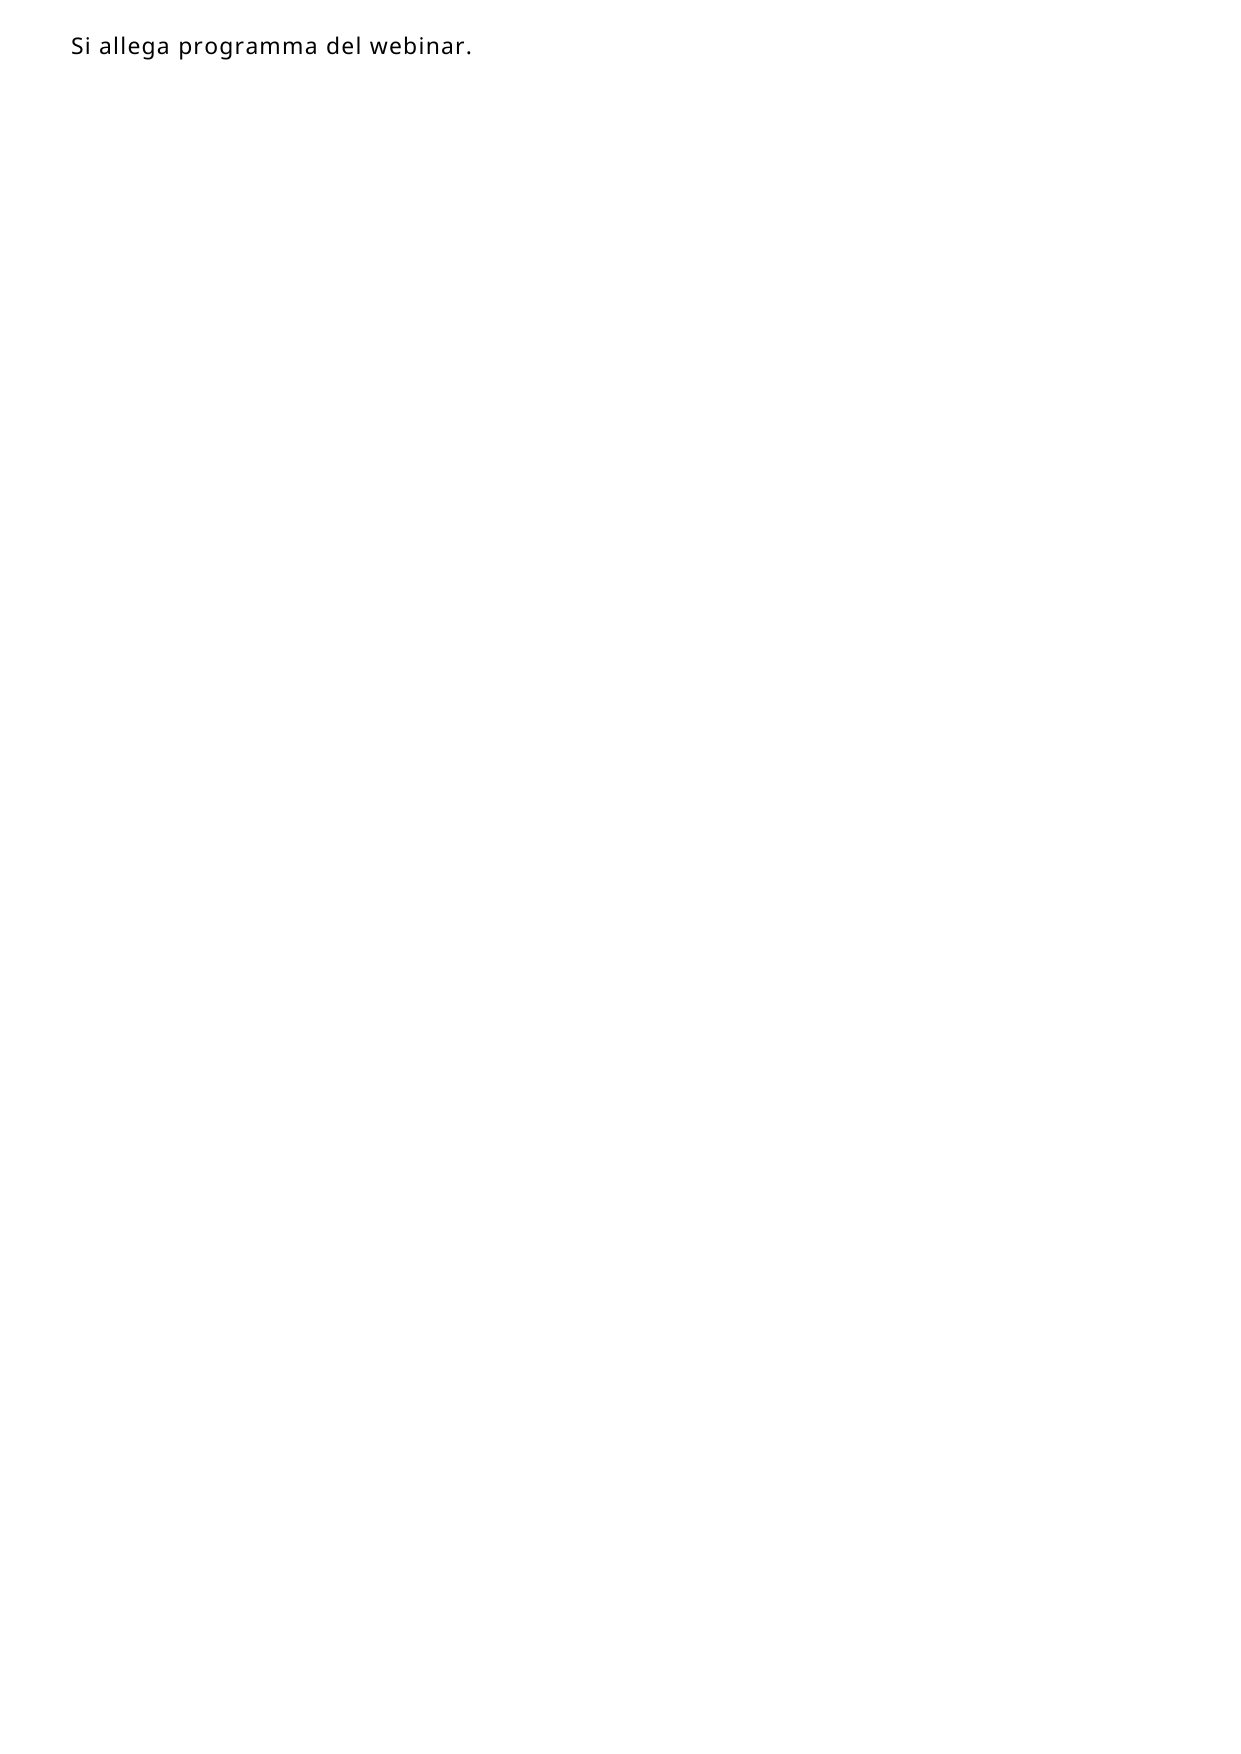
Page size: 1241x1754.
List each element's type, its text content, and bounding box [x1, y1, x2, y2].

text Si allega programma del webinar. [71, 29, 1169, 61]
